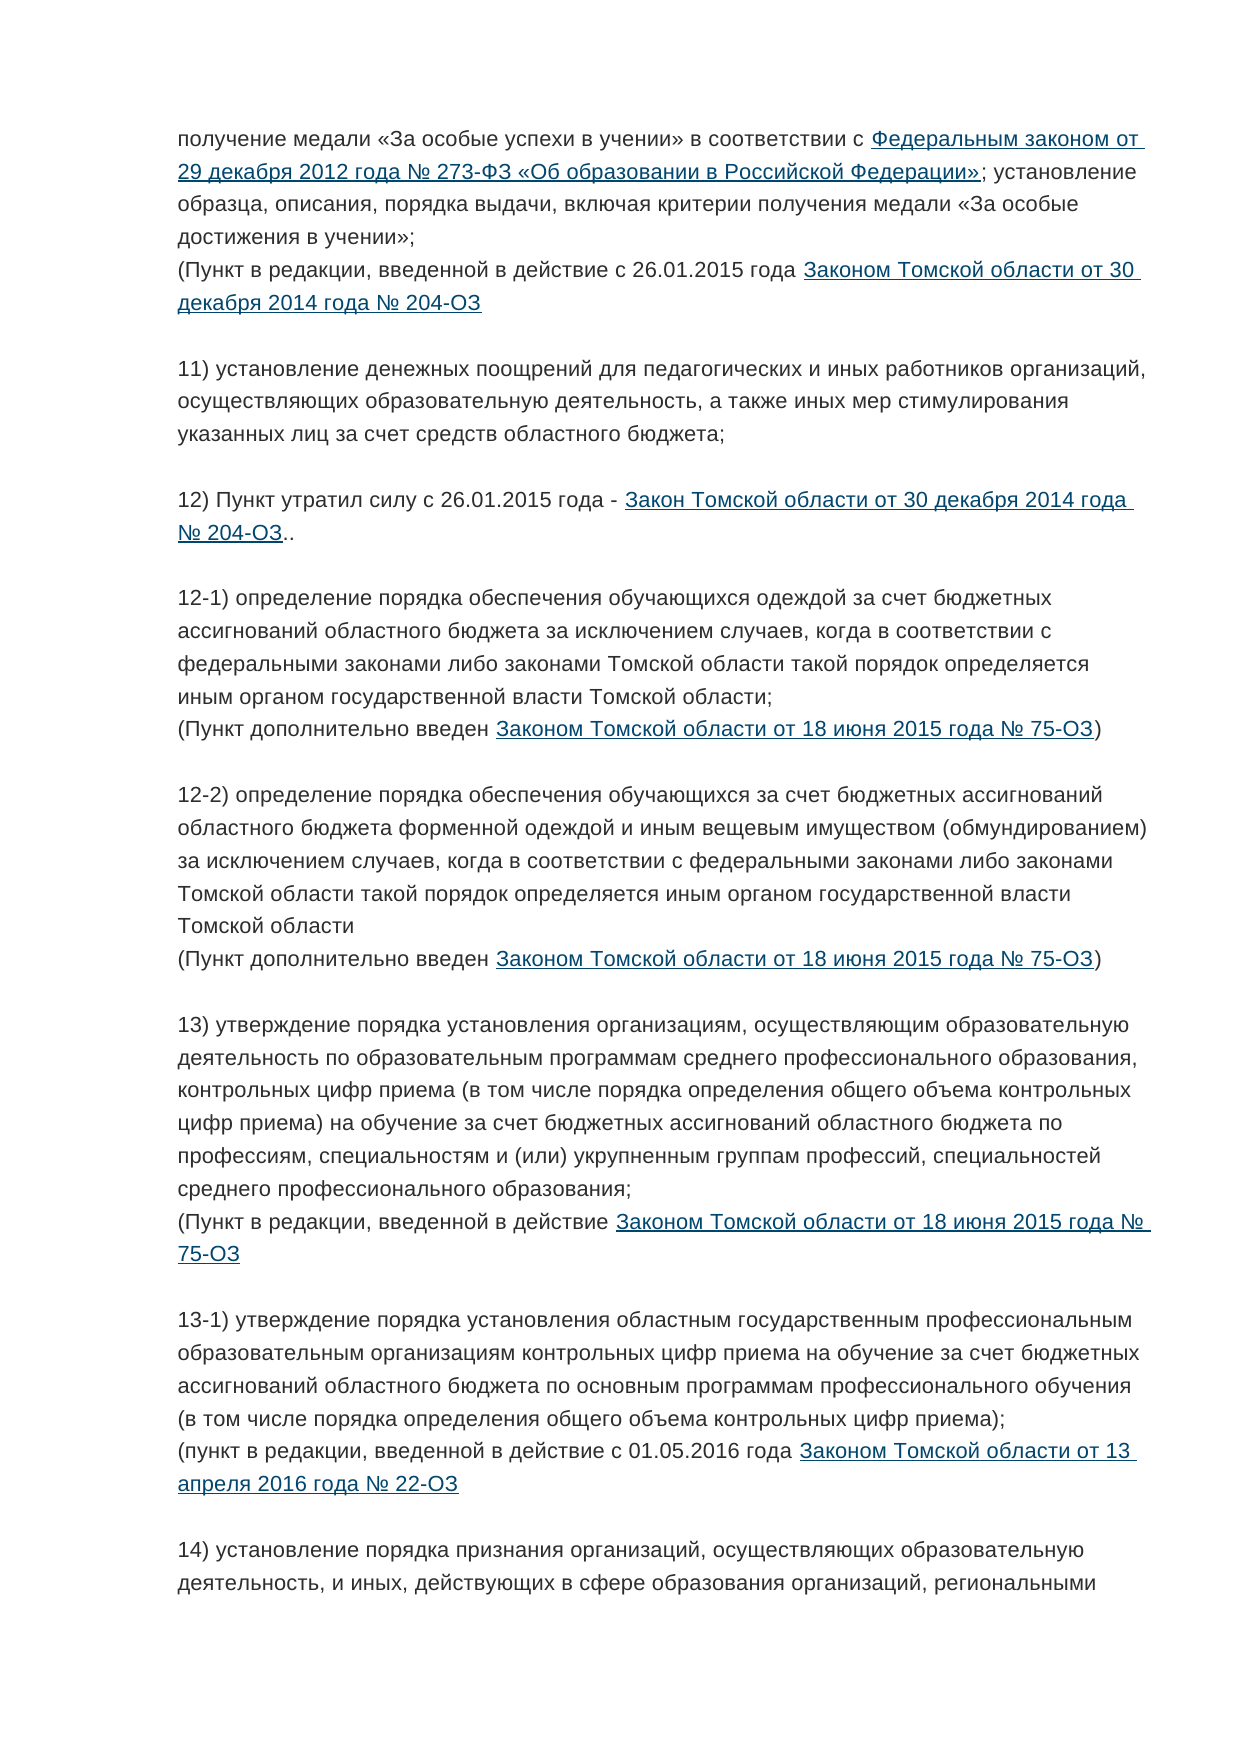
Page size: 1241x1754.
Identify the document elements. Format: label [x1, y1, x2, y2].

text [177, 118, 1152, 348]
text [177, 348, 1152, 1595]
